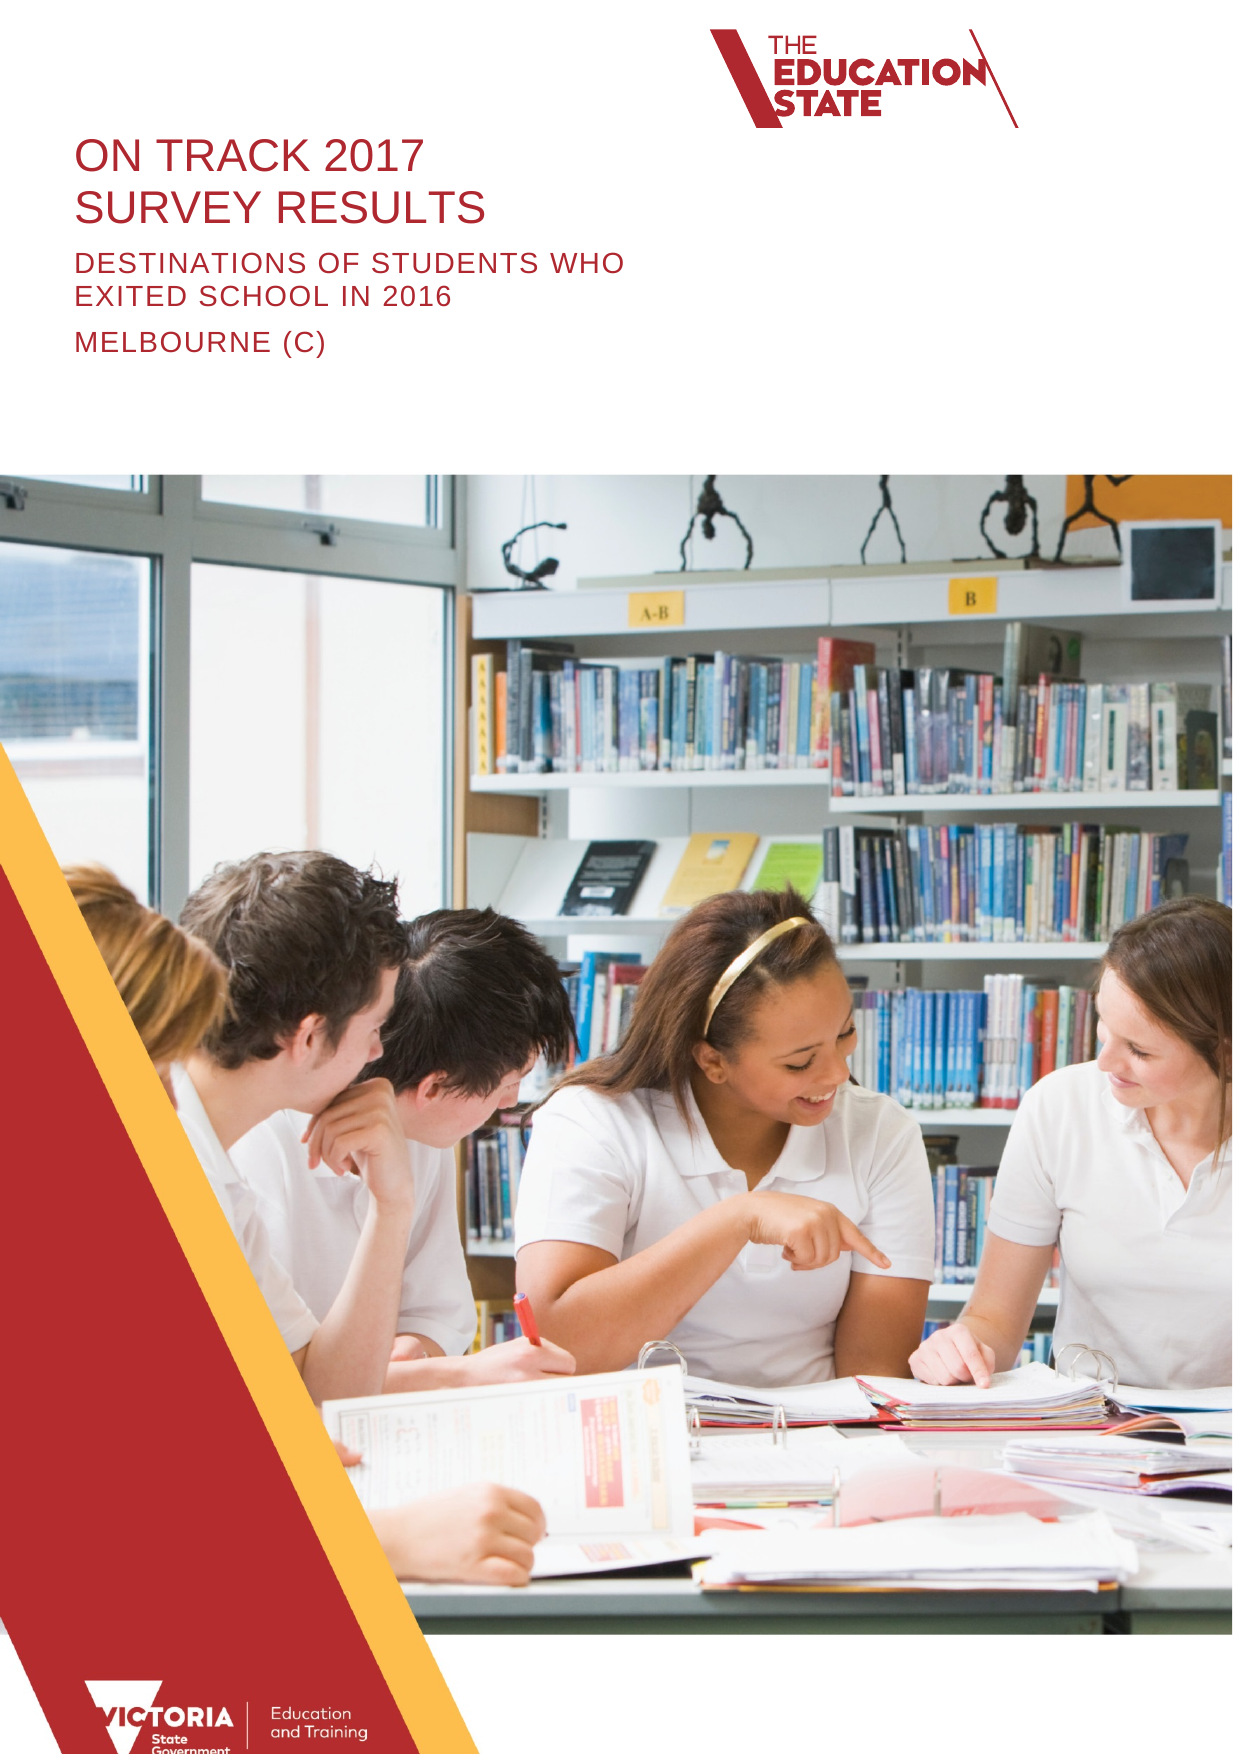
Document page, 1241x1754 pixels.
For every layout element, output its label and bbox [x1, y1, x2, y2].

picture [0, 472, 1233, 1754]
